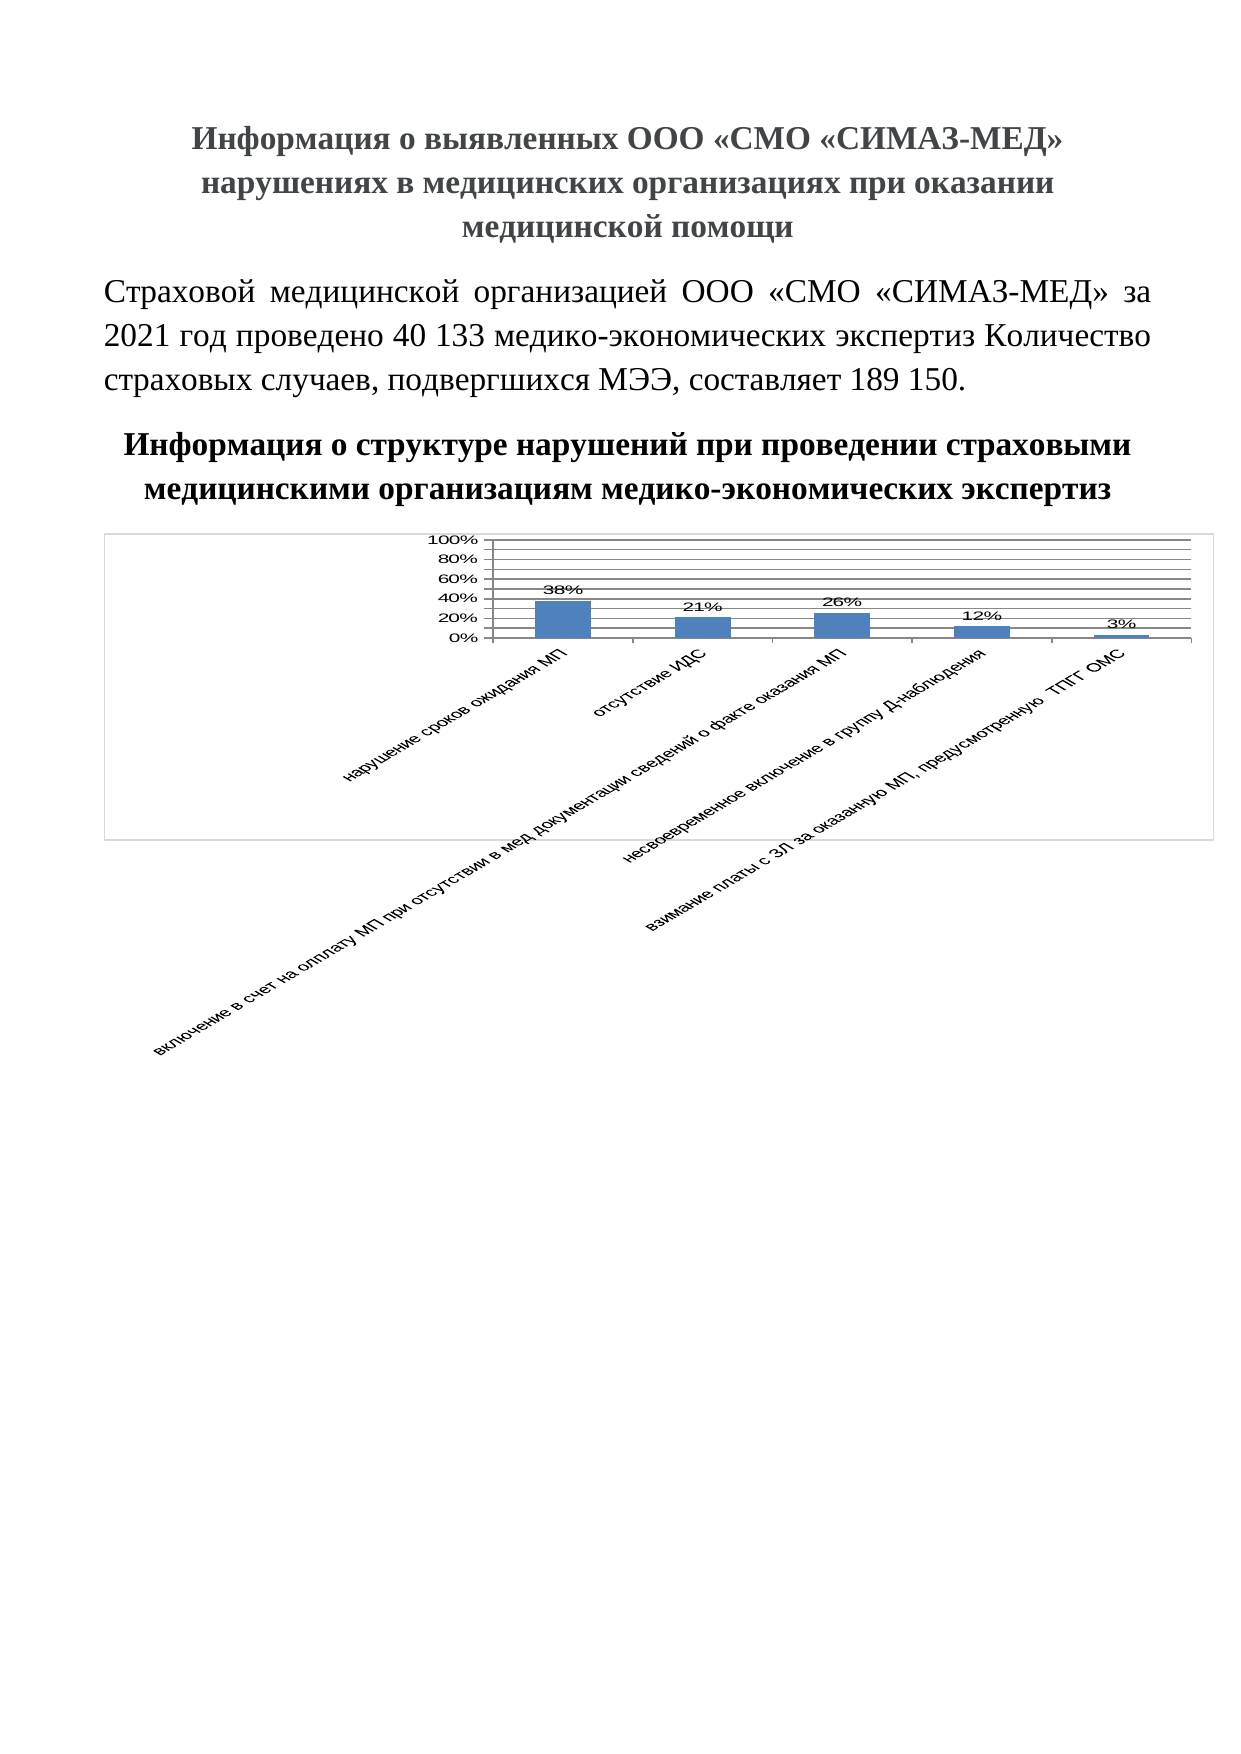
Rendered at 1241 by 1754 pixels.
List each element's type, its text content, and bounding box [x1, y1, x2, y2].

text Информация о структуре нарушений при проведении страховыми медицинскими организациям медико-экономических экспертиз [103, 424, 1152, 507]
text Страховой медицинской организацией ООО «СМО «СИМАЗ-МЕД» за 2021 год проведено 40 133 медико-экономических экспертиз Количество страховых случаев, подвергшихся МЭЭ, составляет 189 150. [103, 271, 1152, 398]
text Информация о выявленных ООО «СМО «СИМАЗ-МЕД» нарушениях в медицинских организациях при оказании медицинской помощи [103, 118, 1152, 244]
